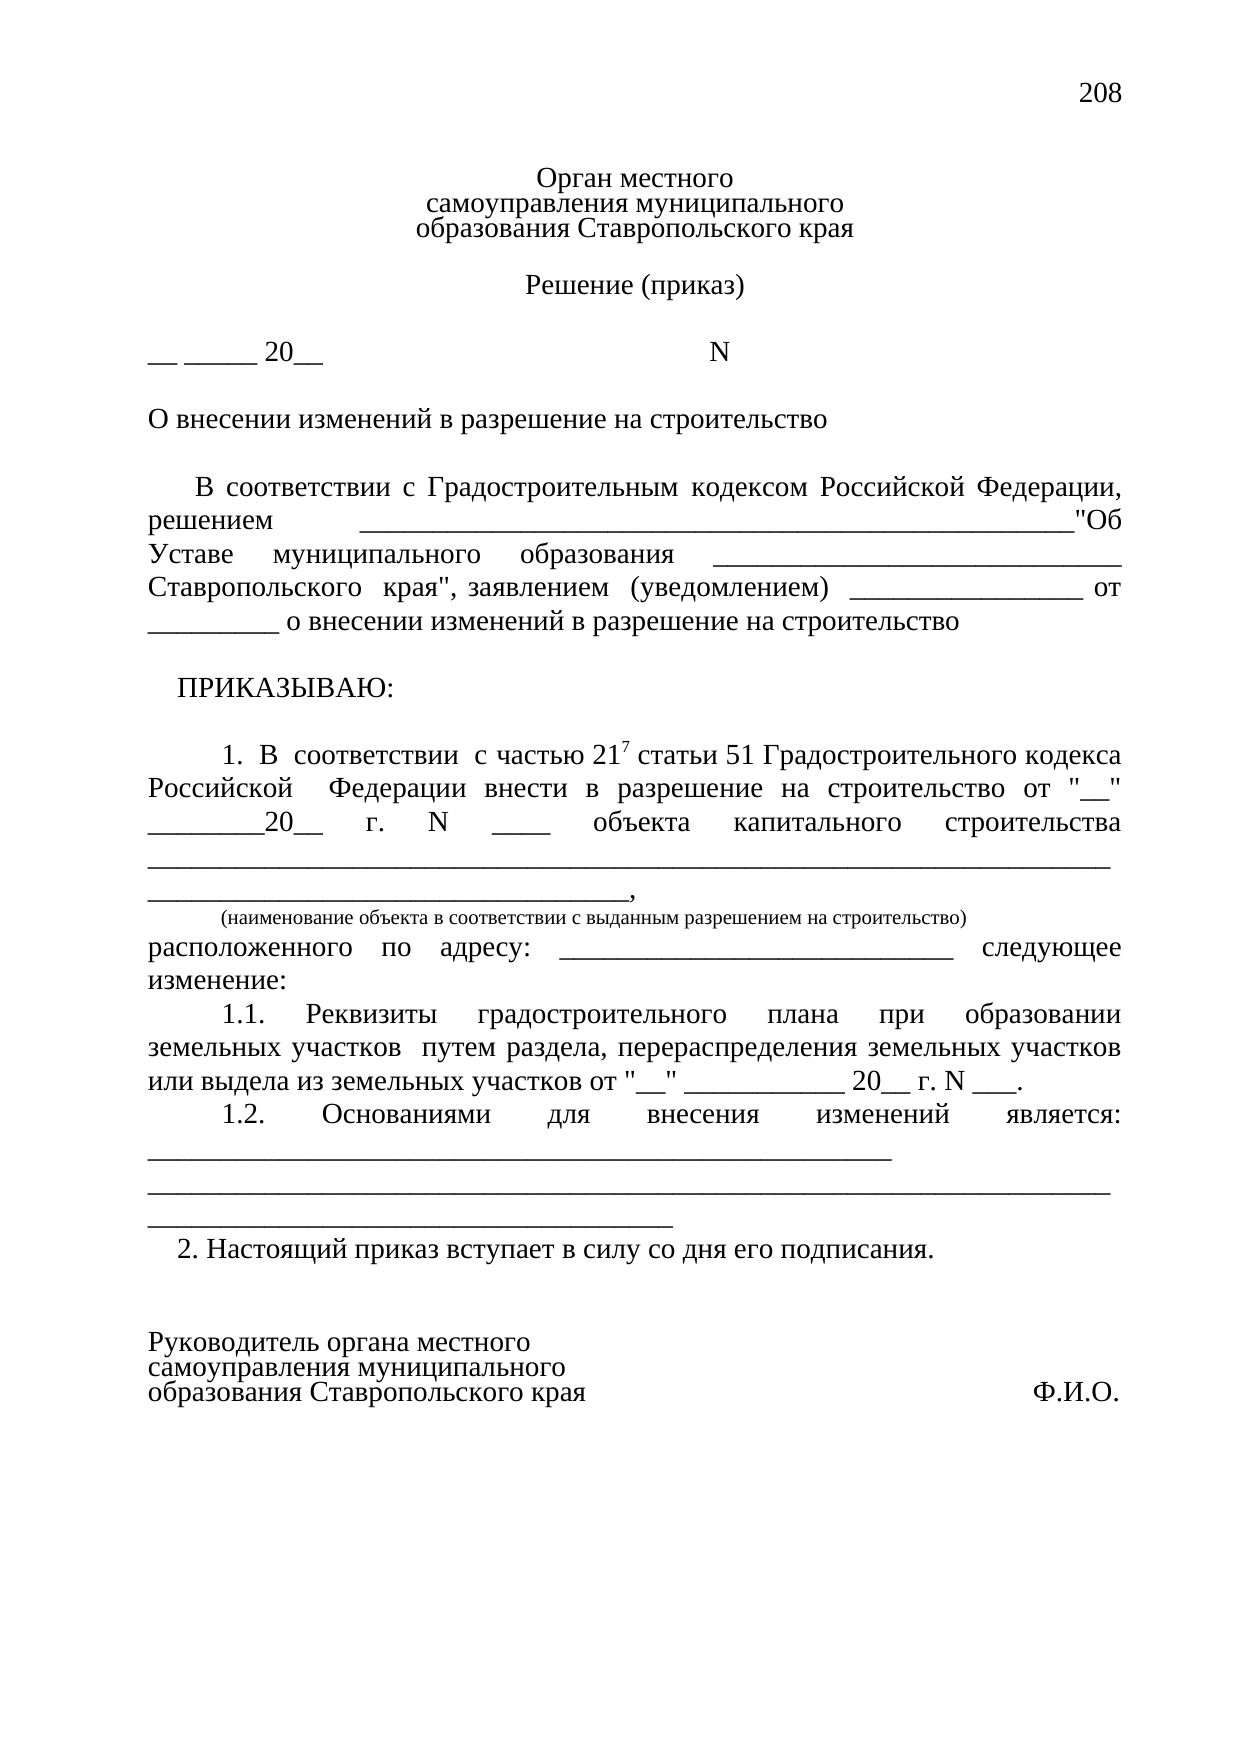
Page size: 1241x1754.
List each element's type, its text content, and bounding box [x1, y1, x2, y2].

text образования Ставропольского края Ф.И.О. [148, 1381, 1122, 1406]
text __ _____ 20__ N [148, 334, 1122, 368]
text расположенного по адресу: ___________________________ следующее изменение: [148, 929, 1122, 996]
text О внесении изменений в разрешение на строительство [148, 402, 1122, 435]
text 1.2. Основаниями для внесения изменений является: ___________________________________________________ [148, 1097, 1122, 1164]
text образования Ставропольского края [148, 217, 1122, 242]
text самоуправления муниципального [148, 1356, 1122, 1381]
text 1.1. Реквизиты градостроительного плана при образовании земельных участков путем раздела, перераспределения земельных участков или выдела из земельных участков от "__" ___________ 20__ г. N ___. [148, 996, 1122, 1097]
text самоуправления муниципального [148, 192, 1122, 217]
text Решение (приказ) [148, 267, 1122, 301]
text Руководитель органа местного [148, 1331, 1122, 1356]
text 1. В соответствии с частью 217 статьи 51 Градостроительного кодекса Российской Федерации внести в разрешение на строительство от "__" ________20__ г. N ____ объекта капитального строительства ___________________________________________________________________________________________________, [148, 737, 1122, 905]
text ПРИКАЗЫВАЮ: [148, 670, 1122, 703]
text 2. Настоящий приказ вступает в силу со дня его подписания. [148, 1231, 1122, 1264]
text ______________________________________________________________________________________________________ [148, 1164, 1122, 1231]
text В соответствии с Градостроительным кодексом Российской Федерации, решением _________________________________________________"Об Уставе муниципального образования ____________________________ Ставропольского края", заявлением (уведомлением) ________________ от _________ о внесении изменений в разрешение на строительство [148, 469, 1122, 636]
text (наименование объекта в соответствии с выданным разрешением на строительство) [148, 905, 1122, 929]
text Орган местного [148, 167, 1122, 192]
